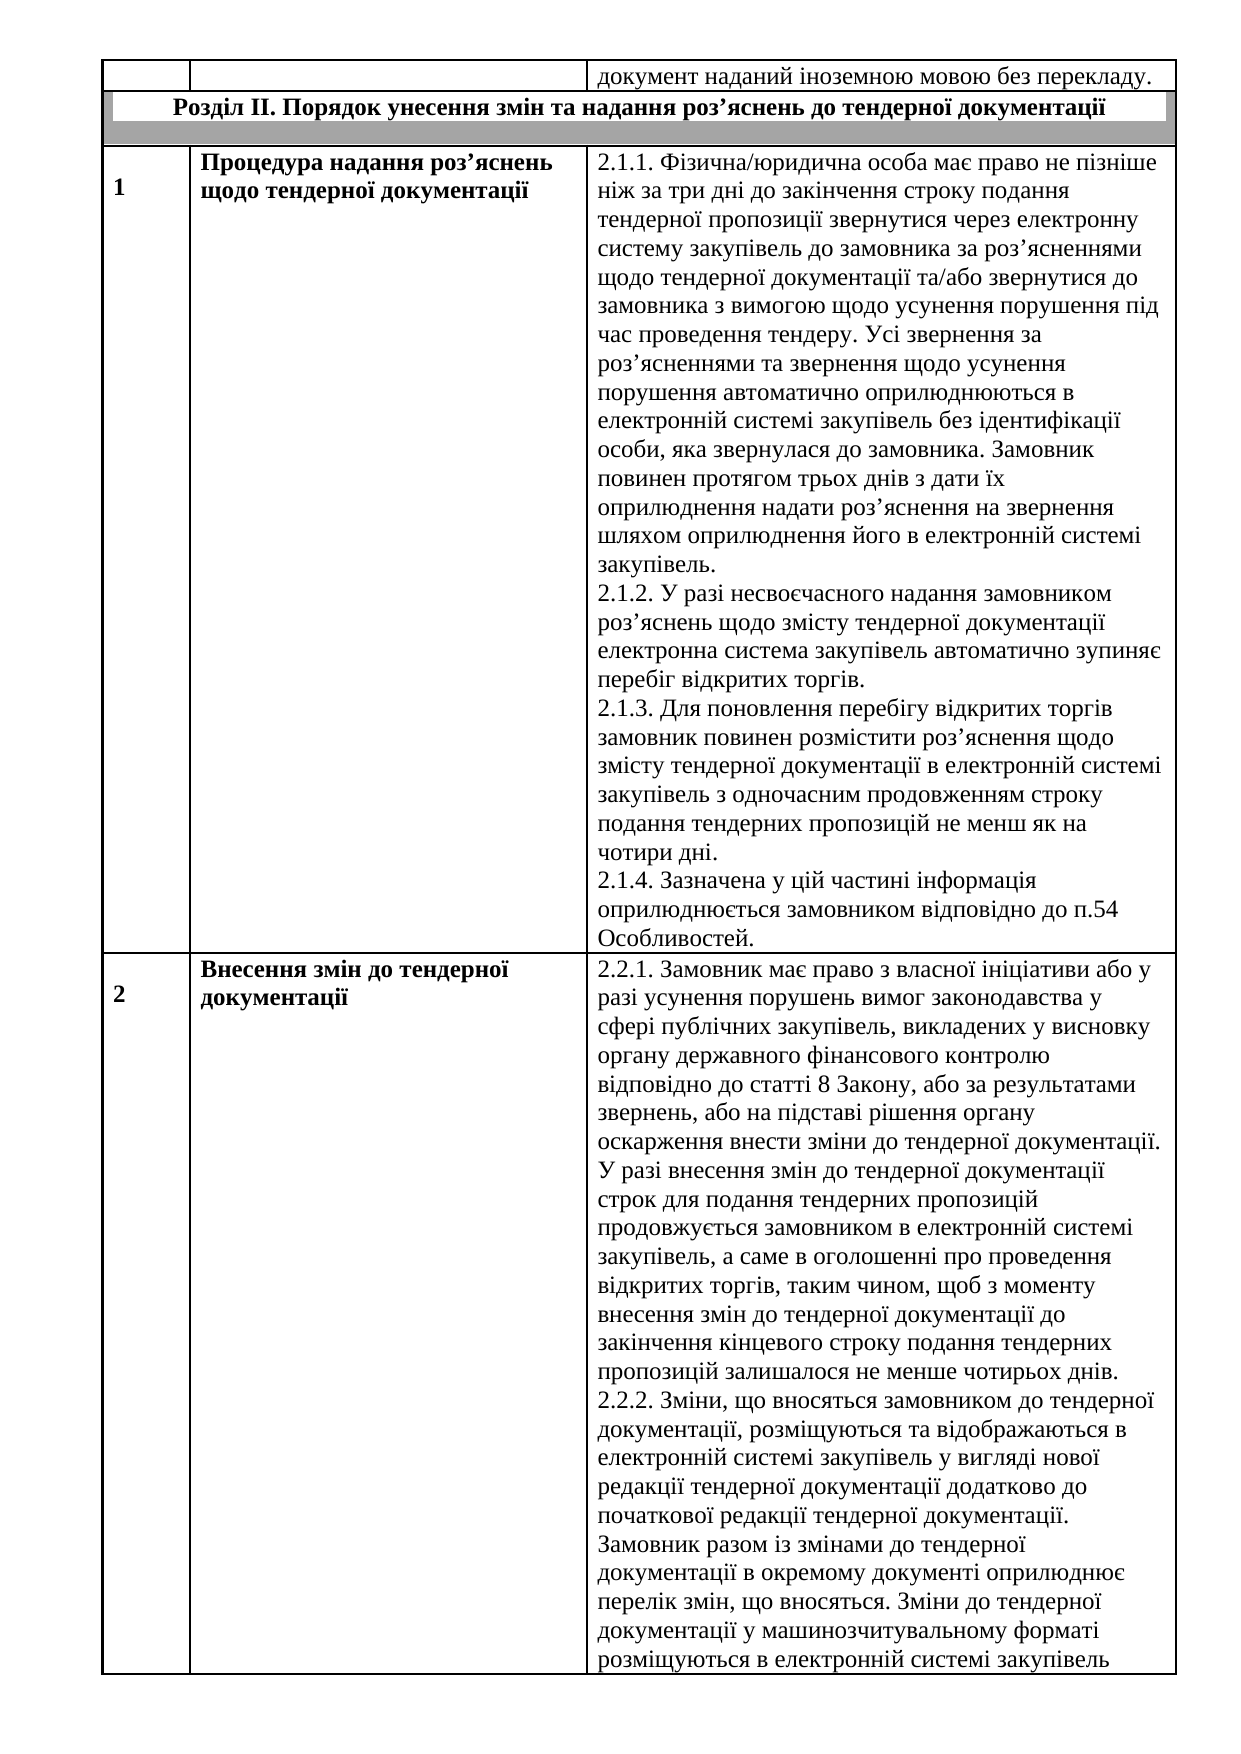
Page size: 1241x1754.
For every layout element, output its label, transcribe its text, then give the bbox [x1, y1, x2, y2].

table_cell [191, 61, 586, 90]
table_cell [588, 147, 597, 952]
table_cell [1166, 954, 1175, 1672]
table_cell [191, 954, 586, 1672]
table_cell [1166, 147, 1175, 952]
table_cell Розділ ІІ. Порядок унесення змін та надання роз’яснень до тендерної документації [104, 92, 1175, 144]
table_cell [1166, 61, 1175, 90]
table_cell 7 [104, 61, 189, 90]
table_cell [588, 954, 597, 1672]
table_cell 2 [104, 954, 189, 1672]
table_cell Процедура надання роз’яснень щодо тендерної документації [191, 147, 586, 952]
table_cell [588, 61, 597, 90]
table_cell 1 [104, 147, 189, 952]
